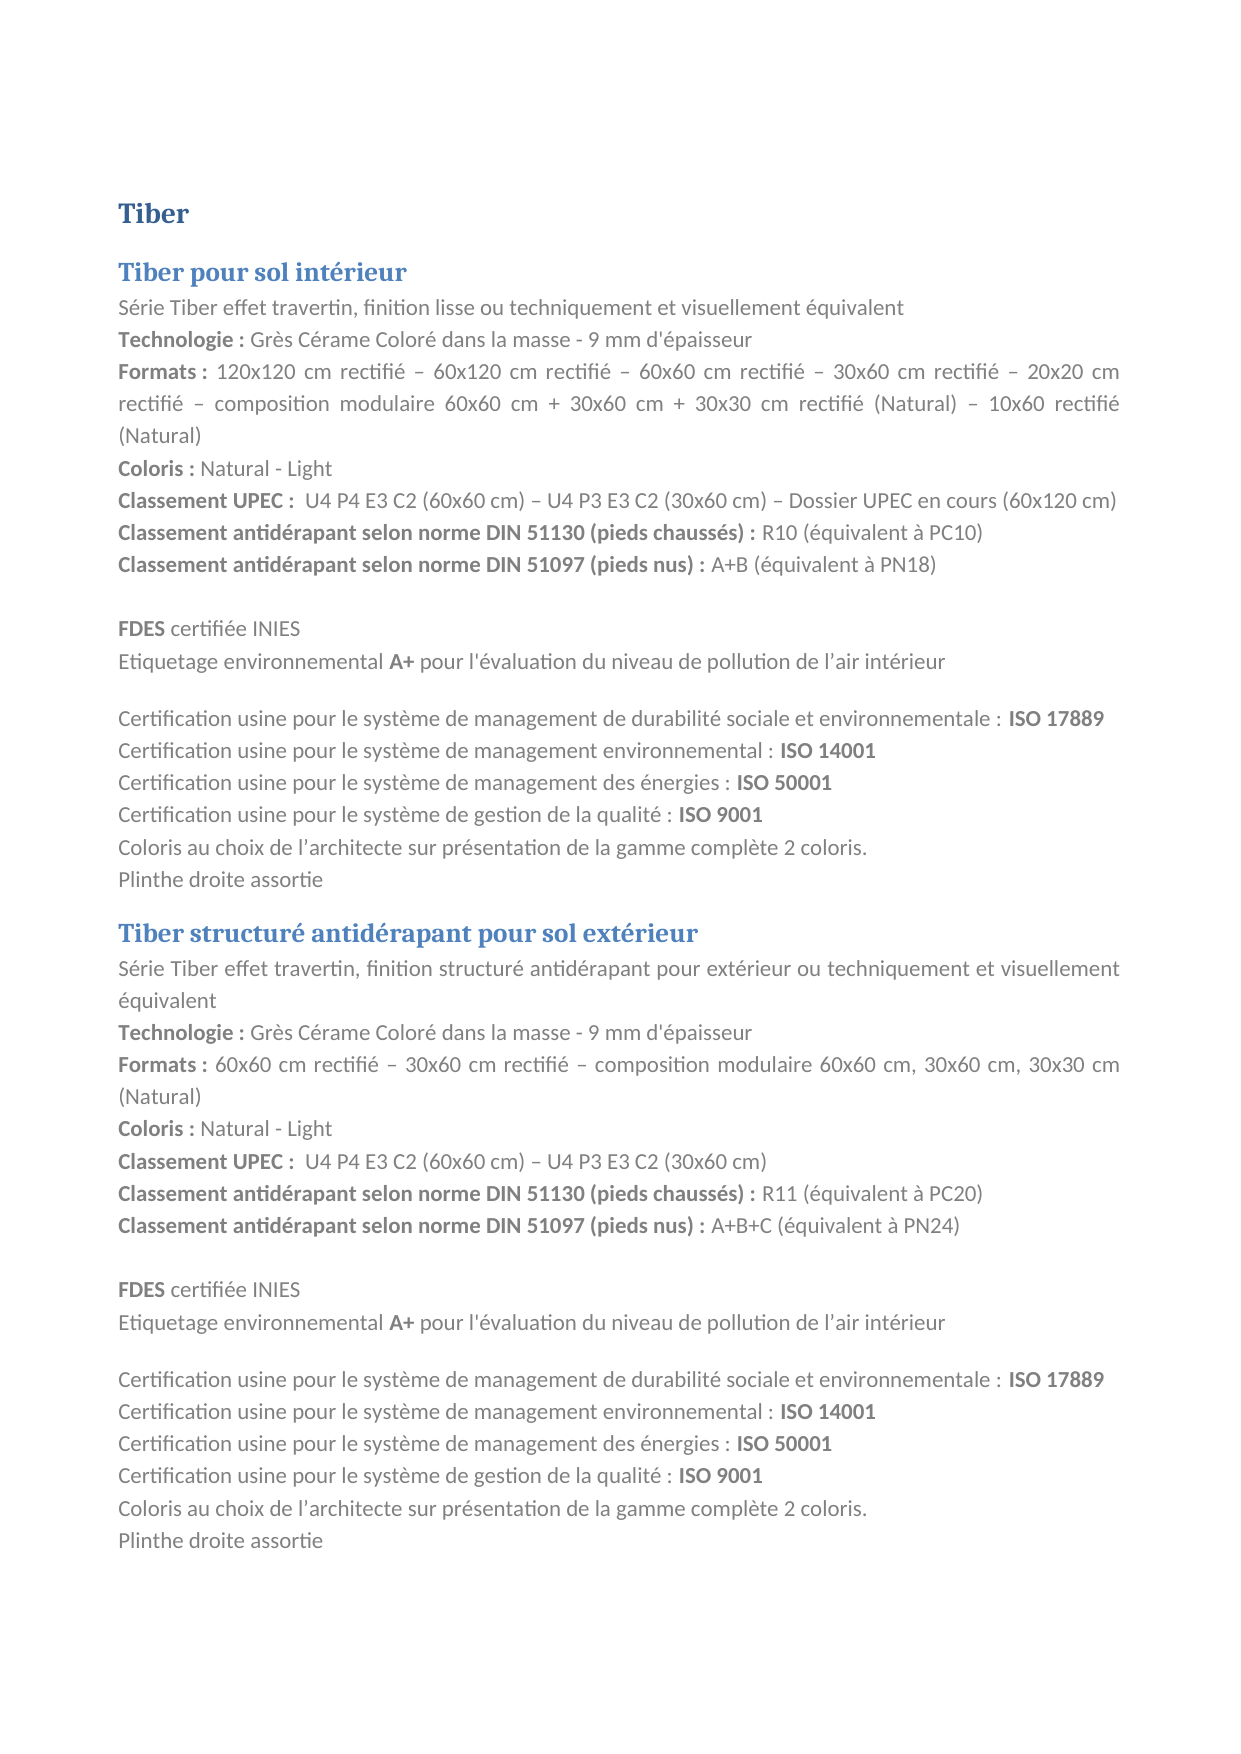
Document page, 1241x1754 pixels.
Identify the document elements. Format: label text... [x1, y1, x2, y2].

text Tiber pour sol intérieur [118, 257, 1122, 288]
text Etiquetage environnemental A+ pour l'évaluation du niveau de pollution de l’air intérieur [118, 647, 1122, 675]
text Classement antidérapant selon norme DIN 51130 (pieds chaussés) : R10 (équivalent à PC10) [118, 518, 1122, 546]
text FDES certifiée INIES [118, 614, 1122, 643]
text Classement UPEC : U4 P4 E3 C2 (60x60 cm) – U4 P3 E3 C2 (30x60 cm) – Dossier UPEC en cours (60x120 cm) [118, 486, 1122, 514]
text Certification usine pour le système de management environnemental : ISO 14001 [118, 1397, 1122, 1425]
text Technologie : Grès Cérame Coloré dans la masse - 9 mm d'épaisseur [118, 1018, 1122, 1046]
text Certification usine pour le système de gestion de la qualité : ISO 9001 [118, 801, 1122, 828]
text Technologie : Grès Cérame Coloré dans la masse - 9 mm d'épaisseur [118, 325, 1122, 353]
text Etiquetage environnemental A+ pour l'évaluation du niveau de pollution de l’air intérieur [118, 1308, 1122, 1336]
text Série Tiber effet travertin, finition structuré antidérapant pour extérieur ou techniquement et visuellement équivalent [118, 954, 1122, 1014]
text Plinthe droite assortie [118, 1526, 1122, 1554]
text Coloris : Natural - Light [118, 454, 1122, 482]
text Classement antidérapant selon norme DIN 51097 (pieds nus) : A+B (équivalent à PN18) [118, 550, 1122, 578]
text Tiber structuré antidérapant pour sol extérieur [118, 918, 1122, 949]
text Tiber [118, 198, 1122, 231]
text Certification usine pour le système de gestion de la qualité : ISO 9001 [118, 1461, 1122, 1489]
text Classement antidérapant selon norme DIN 51097 (pieds nus) : A+B+C (équivalent à PN24) [118, 1211, 1122, 1239]
text Certification usine pour le système de management environnemental : ISO 14001 [118, 736, 1122, 764]
text Plinthe droite assortie [118, 865, 1122, 893]
text Coloris au choix de l’architecte sur présentation de la gamme complète 2 coloris. [118, 1494, 1122, 1522]
text Formats : 120x120 cm rectifié – 60x120 cm rectifié – 60x60 cm rectifié – 30x60 cm rectifié – 20x20 cm rectifié – composition modulaire 60x60 cm + 30x60 cm + 30x30 cm rectifié (Natural) – 10x60 rectifié (Natural) [118, 357, 1122, 449]
text Coloris au choix de l’architecte sur présentation de la gamme complète 2 coloris. [118, 833, 1122, 861]
text Certification usine pour le système de management des énergies : ISO 50001 [118, 1429, 1122, 1457]
text FDES certifiée INIES [118, 1276, 1122, 1303]
text Coloris : Natural - Light [118, 1114, 1122, 1143]
text Certification usine pour le système de management de durabilité sociale et environnementale : ISO 17889 [118, 1365, 1122, 1393]
text Certification usine pour le système de management de durabilité sociale et environnementale : ISO 17889 [118, 704, 1122, 732]
text Certification usine pour le système de management des énergies : ISO 50001 [118, 768, 1122, 796]
text Classement UPEC : U4 P4 E3 C2 (60x60 cm) – U4 P3 E3 C2 (30x60 cm) [118, 1147, 1122, 1175]
text Formats : 60x60 cm rectifié – 30x60 cm rectifié – composition modulaire 60x60 cm, 30x60 cm, 30x30 cm (Natural) [118, 1050, 1122, 1110]
text Classement antidérapant selon norme DIN 51130 (pieds chaussés) : R11 (équivalent à PC20) [118, 1179, 1122, 1207]
text Série Tiber effet travertin, finition lisse ou techniquement et visuellement équivalent [118, 293, 1122, 321]
